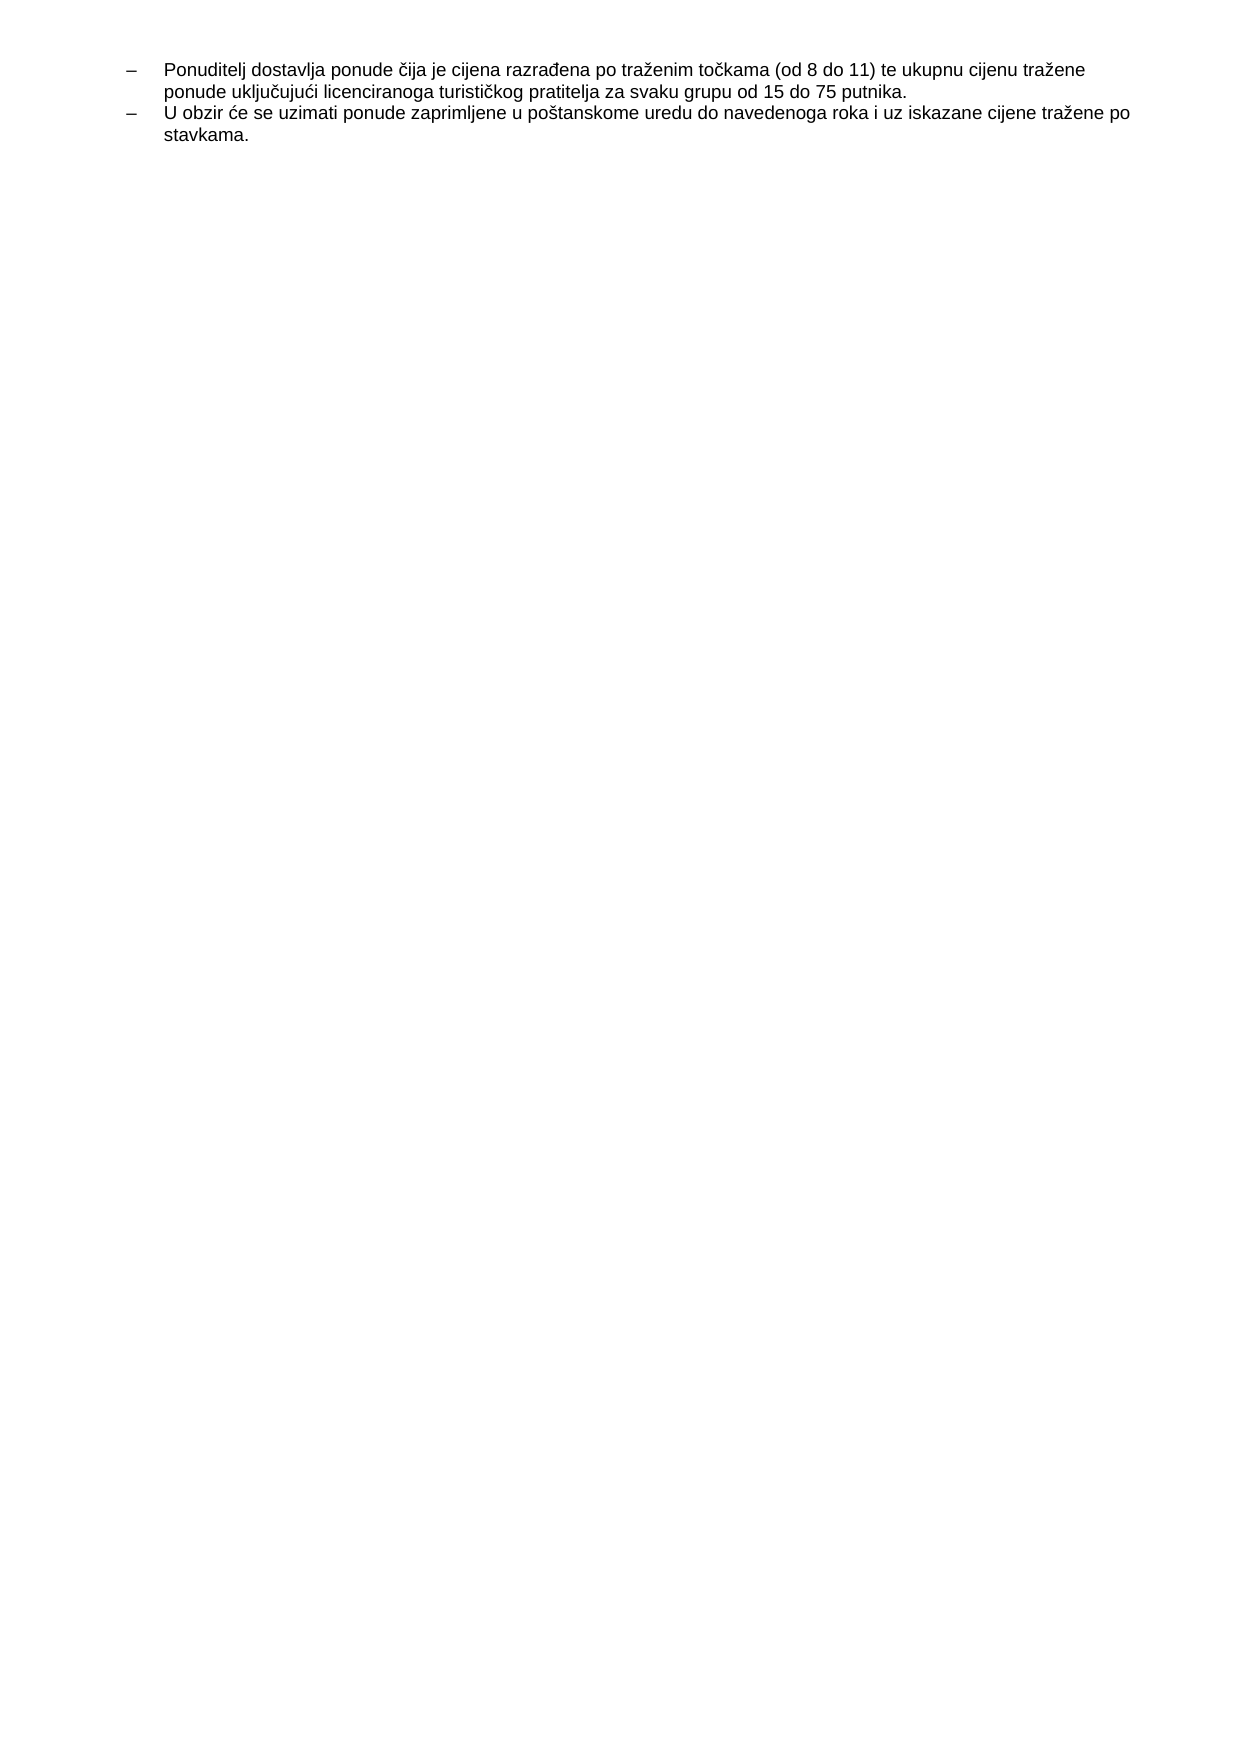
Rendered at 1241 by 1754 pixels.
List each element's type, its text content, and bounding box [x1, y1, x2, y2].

list U obzir će se uzimati ponude zaprimljene u poštanskome uredu do navedenoga roka i uz iskazane cijene tražene po stavkama. [126, 102, 1152, 145]
list Ponuditelj dostavlja ponude čija je cijena razrađena po traženim točkama (od 8 do 11) te ukupnu cijenu tražene ponude uključujući licenciranoga turističkog pratitelja za svaku grupu od 15 do 75 putnika. [126, 59, 1152, 102]
